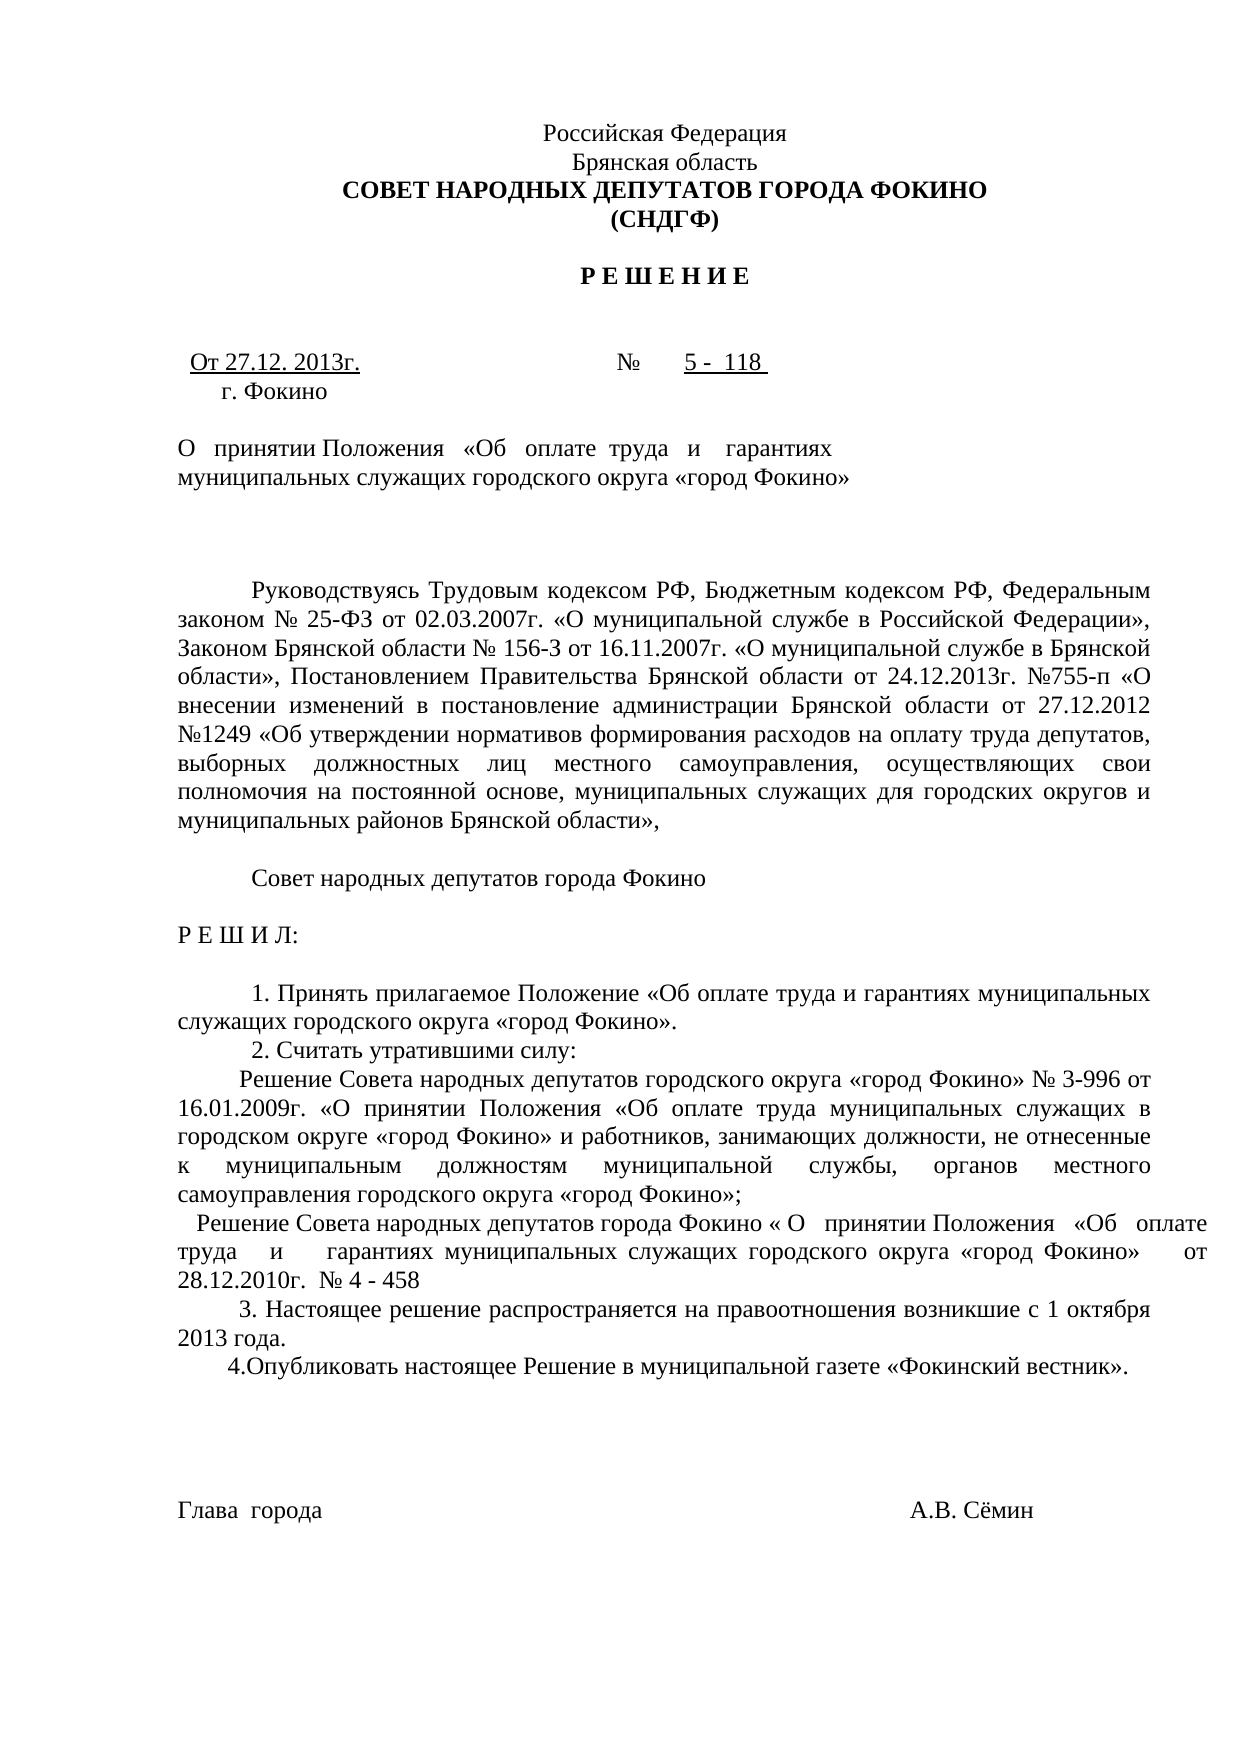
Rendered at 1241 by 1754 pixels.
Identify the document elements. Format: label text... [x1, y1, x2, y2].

text муниципальных служащих городского округа «город Фокино» [177, 462, 1208, 490]
text 2. Считать утратившими силу: [177, 1035, 1152, 1064]
text От 27.12. 2013г. № 5 - 118 [177, 347, 1208, 376]
text 3. Настоящее решение распространяется на правоотношения возникшие с 1 октября 2013 года. [177, 1294, 1152, 1351]
text О принятии Положения «Об оплате труда и гарантиях [177, 433, 1208, 462]
text Совет народных депутатов города Фокино [177, 863, 1152, 891]
text Глава города А.В. Сёмин [121, 1495, 1152, 1524]
text Решение Совета народных депутатов городского округа «город Фокино» № 3-996 от 16.01.2009г. «О принятии Положения «Об оплате труда муниципальных служащих в городском округе «город Фокино» и работников, занимающих должности, не отнесенные к муниципальным должностям муниципальной службы, органов местного самоуправления городского округа «город Фокино»; [177, 1064, 1152, 1208]
text Р Е Ш Е Н И Е [121, 261, 1208, 290]
text Российская Федерация [121, 118, 1208, 147]
text Руководствуясь Трудовым кодексом РФ, Бюджетным кодексом РФ, Федеральным законом № 25-ФЗ от 02.03.2007г. «О муниципальной службе в Российской Федерации», Законом Брянской области № 156-З от 16.11.2007г. «О муниципальной службе в Брянской области», Постановлением Правительства Брянской области от 24.12.2013г. №755-п «О внесении изменений в постановление администрации Брянской области от 27.12.2012 №1249 «Об утверждении нормативов формирования расходов на оплату труда депутатов, выборных должностных лиц местного самоуправления, осуществляющих свои полномочия на постоянной основе, муниципальных служащих для городских округов и муниципальных районов Брянской области», [177, 575, 1152, 834]
text Брянская область [121, 147, 1208, 176]
text СОВЕТ НАРОДНЫХ ДЕПУТАТОВ ГОРОДА ФОКИНО [121, 176, 1208, 204]
text (СНДГФ) [121, 204, 1208, 233]
text 1. Принять прилагаемое Положение «Об оплате труда и гарантиях муниципальных служащих городского округа «город Фокино». [177, 978, 1152, 1035]
text г. Фокино [121, 376, 1208, 405]
text Решение Совета народных депутатов города Фокино « О принятии Положения «Об оплате труда и гарантиях муниципальных служащих городского округа «город Фокино» от 28.12.2010г. № 4 - 458 [177, 1208, 1208, 1294]
text 4.Опубликовать настоящее Решение в муниципальной газете «Фокинский вестник». [177, 1351, 1152, 1380]
text Р Е Ш И Л: [177, 920, 1152, 949]
